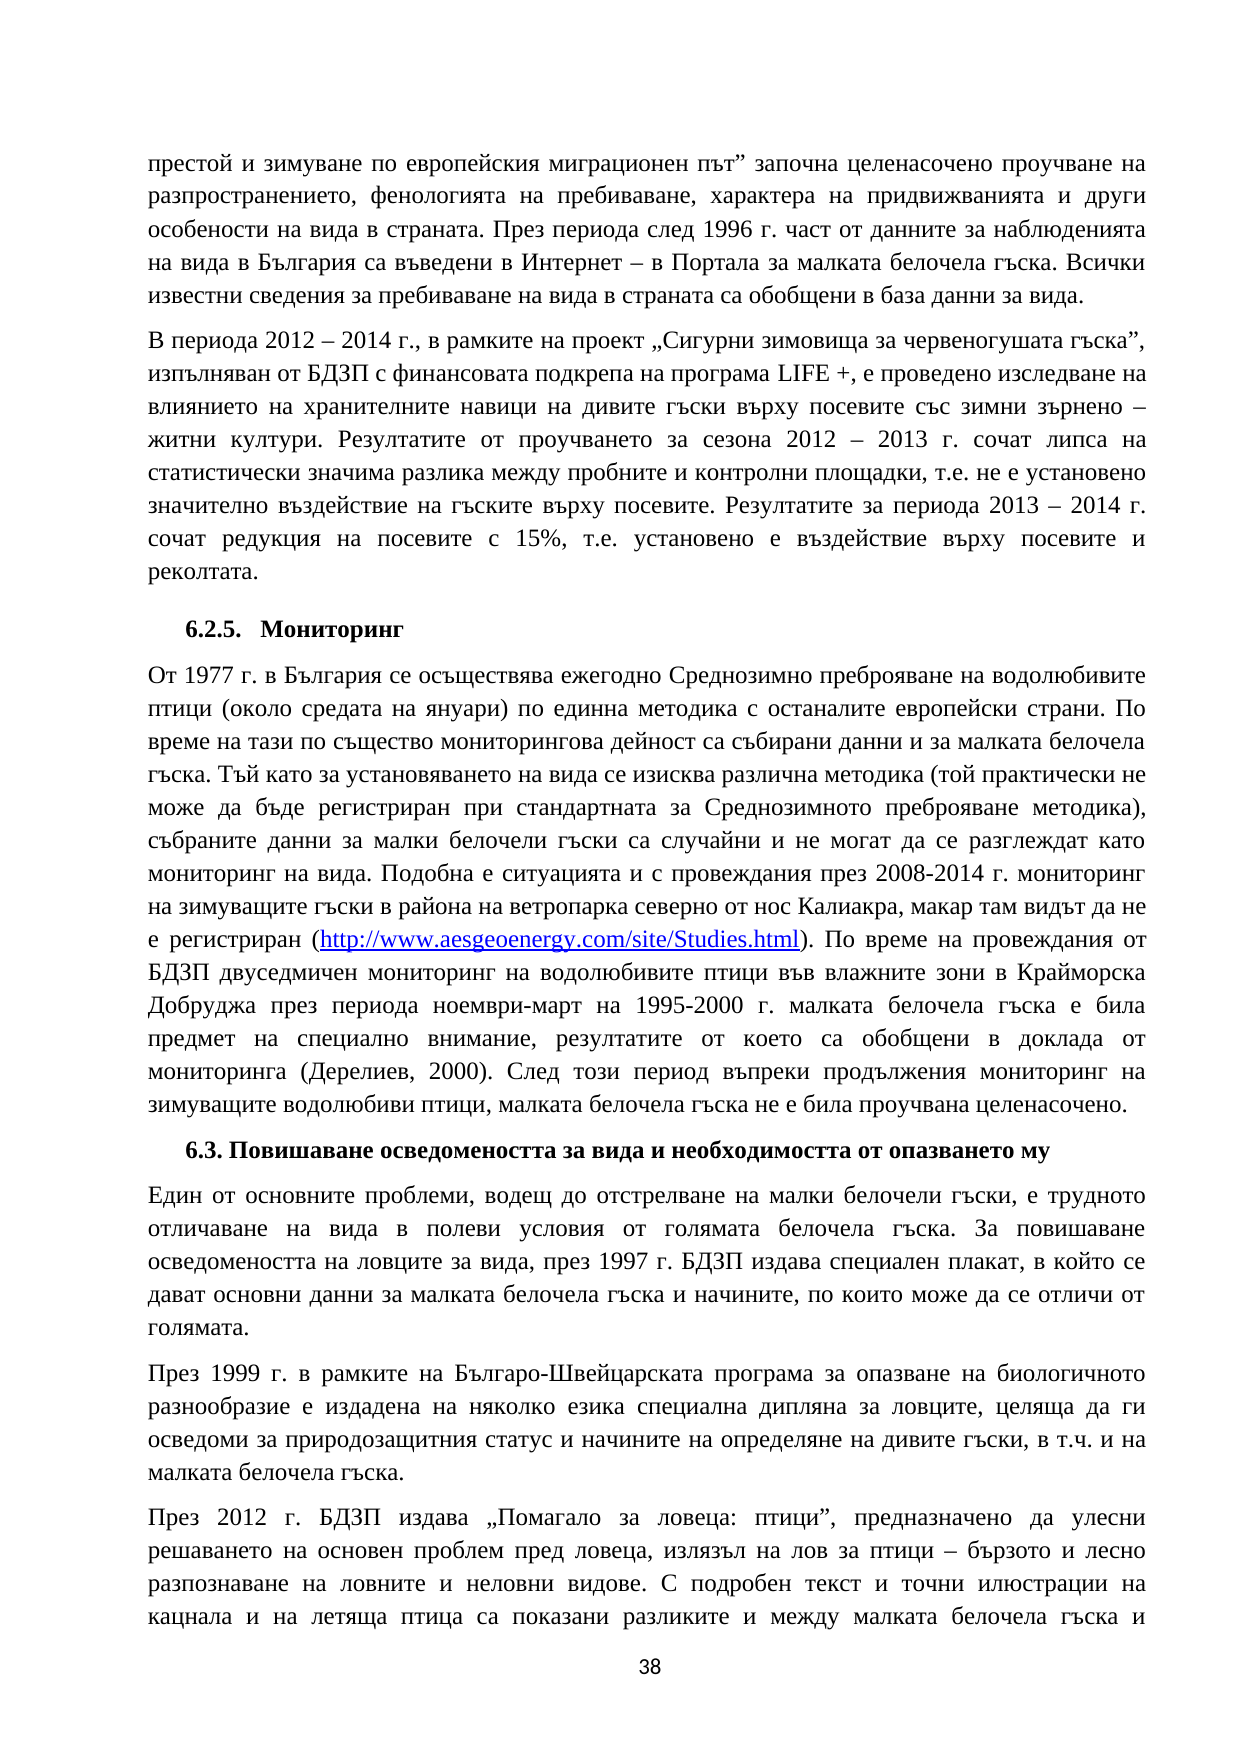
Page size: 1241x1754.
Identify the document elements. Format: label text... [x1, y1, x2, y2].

text От 1977 г. в България се осъществява ежегодно Среднозимно преброяване на водолюбивите птици (около средата на януари) по единна методика с останалите европейски страни. По време на тази по същество мониторингова дейност са събирани данни и за малката белочела гъска. Тъй като за установяването на вида се изисква различна методика (той практически не може да бъде регистриран при стандартната за Среднозимното преброяване методика), събраните данни за малки белочели гъски са случайни и не могат да се разглеждат като мониторинг на вида. Подобна е ситуацията и с провеждания през 2008-2014 г. мониторинг на зимуващите гъски в района на ветропарка северно от нос Калиакра, макар там видът да не е регистриран (http://www.aesgeoenergy.com/site/Studies.html). По време на провеждания от БДЗП двуседмичен мониторинг на водолюбивите птици във влажните зони в Крайморска Добруджа през периода ноември-март на 1995-2000 г. малката белочела гъска е била предмет на специално внимание, резултатите от което са обобщени в доклада от мониторинга (Дерелиев, 2000). След този период въпреки продължения мониторинг на зимуващите водолюбиви птици, малката белочела гъска не е била проучвана целенасочено. [148, 660, 1147, 1118]
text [148, 148, 1147, 308]
text Един от основните проблеми, водещ до отстрелване на малки белочели гъски, е трудното отличаване на вида в полеви условия от голямата белочела гъска. За повишаване осведомеността на ловците за вида, през 1997 г. БДЗП издава специален плакат, в който се дават основни данни за малката белочела гъска и начините, по които може да се отличи от голямата. [148, 1180, 1147, 1341]
text През 1999 г. в рамките на Българо-Швейцарската програма за опазване на биологичното разнообразие е издадена на няколко езика специална дипляна за ловците, целяща да ги осведоми за природозащитния статус и начините на определяне на дивите гъски, в т.ч. и на малката белочела гъска. [148, 1358, 1147, 1486]
text В периода 2012 – 2014 г., в рамките на проект „Сигурни зимовища за червеногушата гъска”, изпълняван от БДЗП с финансовата подкрепа на програма LIFE +, е проведено изследване на влиянието на хранителните навици на дивите гъски върху посевите със зимни зърнено – житни култури. Резултатите от проучването за сезона 2012 – 2013 г. сочат липса на статистически значима разлика между пробните и контролни площадки, т.е. не е установено значително въздействие на гъските върху посевите. Резултатите за периода 2013 – 2014 г. сочат редукция на посевите с 15%, т.е. установено е въздействие върху посевите и реколтата. [148, 325, 1147, 585]
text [148, 1502, 1147, 1630]
list Повишаване осведомеността за вида и необходимостта от опазването му [185, 1135, 1152, 1163]
list Мониторинг [185, 614, 1152, 643]
